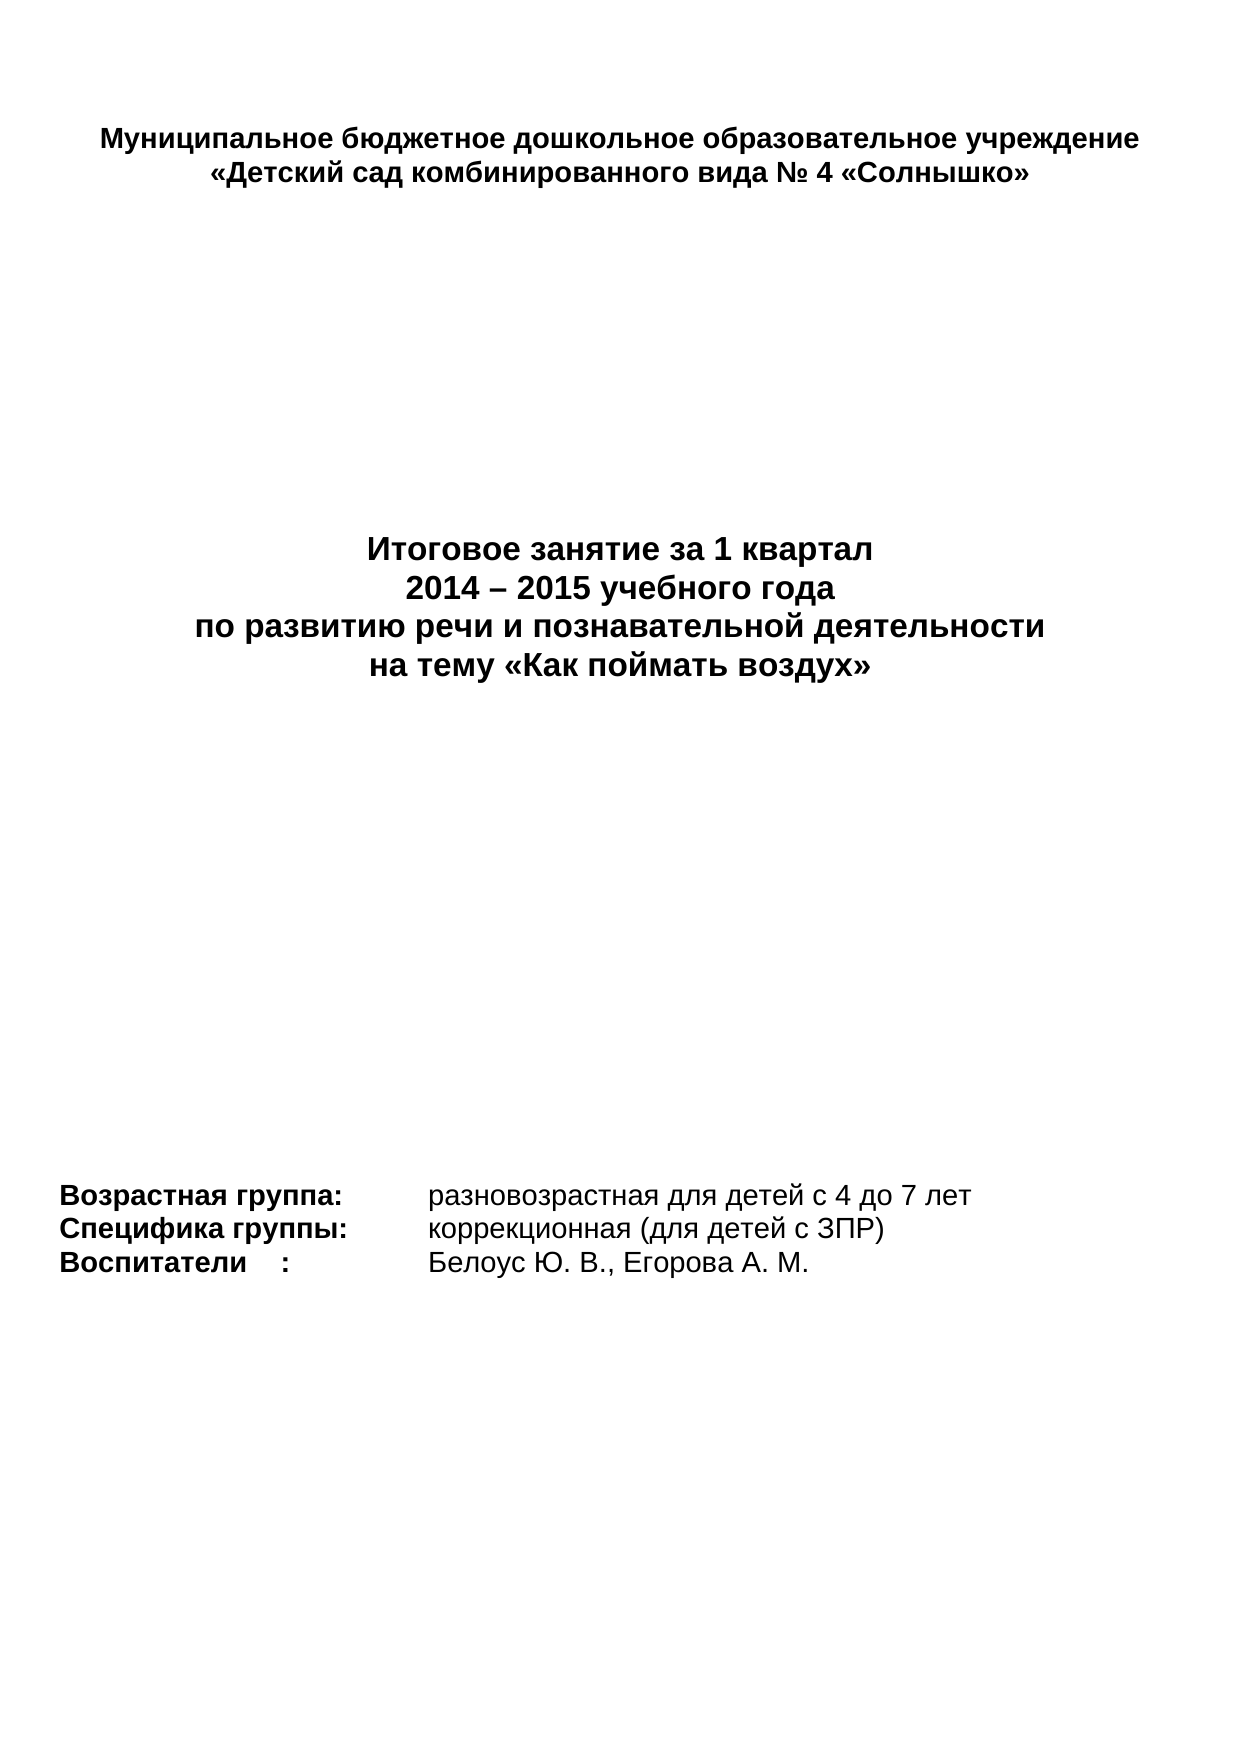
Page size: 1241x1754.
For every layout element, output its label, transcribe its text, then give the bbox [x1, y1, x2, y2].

text Специфика группы: коррекционная (для детей с ЗПР) [59, 1212, 1181, 1245]
text Муниципальное бюджетное дошкольное образовательное учреждение [59, 121, 1181, 155]
text на тему «Как поймать воздух» [59, 645, 1181, 683]
text «Детский сад комбинированного вида № 4 «Солнышко» [59, 155, 1181, 188]
text Воспитатели : Белоус Ю. В., Егорова А. М. [59, 1245, 1181, 1279]
text 2014 – 2015 учебного года [59, 568, 1181, 606]
text Итоговое занятие за 1 квартал [59, 529, 1181, 568]
text Возрастная группа: разновозрастная для детей с 4 до 7 лет [59, 1178, 1181, 1212]
text по развитию речи и познавательной деятельности [59, 606, 1181, 645]
